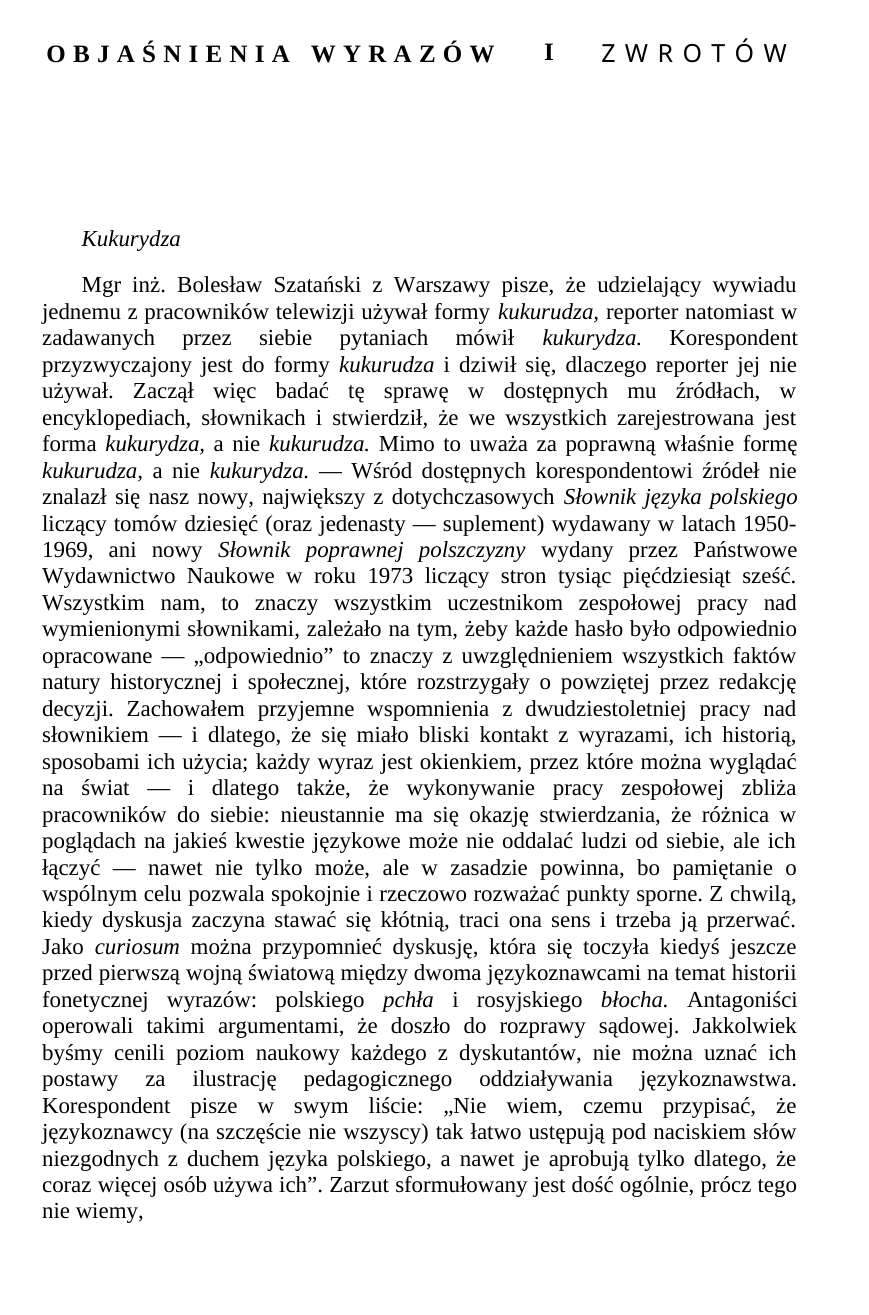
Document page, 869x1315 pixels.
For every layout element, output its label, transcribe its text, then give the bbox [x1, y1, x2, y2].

text OBJAŚNIENIA WYRAZÓW [46, 42, 495, 67]
text Kukurydza [42, 228, 798, 251]
text ZWROTÓW [601, 43, 787, 68]
text Mgr inż. Bolesław Szatański z Warszawy pisze, że udzielający wywiadu jednemu z pracowników telewizji używał formy kukurudza, reporter natomiast w zadawanych przez siebie pytaniach mówił kukurydza. Korespondent przyzwyczajony jest do formy kukurudza i dziwił się, dlaczego reporter jej nie używał. Zaczął więc badać tę sprawę w dostępnych mu źródłach, w encyklopediach, słownikach i stwierdził, że we wszystkich zarejestrowana jest forma kukurydza, a nie kukurudza. Mimo to uważa za poprawną właśnie formę kukurudza, a nie kukurydza. — Wśród dostępnych korespondentowi źródeł nie znalazł się nasz nowy, największy z dotychczasowych Słownik języka polskiego liczący tomów dziesięć (oraz jedenasty — suplement) wydawany w latach 1950-1969, ani nowy Słownik poprawnej polszczyzny wydany przez Państwowe Wydawnictwo Naukowe w roku 1973 liczący stron tysiąc pięćdziesiąt sześć. Wszystkim nam, to znaczy wszystkim uczestnikom zespołowej pracy nad wymienionymi słownikami, zależało na tym, żeby każde hasło było odpowiednio opracowane — „odpowiednio” to znaczy z uwzględnieniem wszystkich faktów natury historycznej i społecznej, które rozstrzygały o powziętej przez redakcję decyzji. Zachowałem przyjemne wspomnienia z dwudziestoletniej pracy nad słownikiem — i dlatego, że się miało bliski kontakt z wyrazami, ich historią, sposobami ich użycia; każdy wyraz jest okienkiem, przez które można wyglądać na świat — i dlatego także, że wykonywanie pracy zespołowej zbliża pracowników do siebie: nieustannie ma się okazję stwierdzania, że różnica w poglądach na jakieś kwestie językowe może nie oddalać ludzi od siebie, ale ich łączyć — nawet nie tylko może, ale w zasadzie powinna, bo pamiętanie o wspólnym celu pozwala spokojnie i rzeczowo rozważać punkty sporne. Z chwilą, kiedy dyskusja zaczyna stawać się kłótnią, traci ona sens i trzeba ją przerwać. Jako curiosum można przypomnieć dyskusję, która się toczyła kiedyś jeszcze przed pierwszą wojną światową między dwoma językoznawcami na temat historii fonetycznej wyrazów: polskiego pchła i rosyjskiego błocha. Antagoniści operowali takimi argumentami, że doszło do rozprawy sądowej. Jakkolwiek byśmy cenili poziom naukowy każdego z dyskutantów, nie można uznać ich postawy za ilustrację pedagogicznego oddziaływania językoznawstwa. Korespondent pisze w swym liście: „Nie wiem, czemu przypisać, że językoznawcy (na szczęście nie wszyscy) tak łatwo ustępują pod naciskiem słów niezgodnych z duchem języka polskiego, a nawet je aprobują tylko dlatego, że coraz więcej osób używa ich”. Zarzut sformułowany jest dość ogólnie, prócz tego nie wiemy, [42, 272, 798, 1224]
